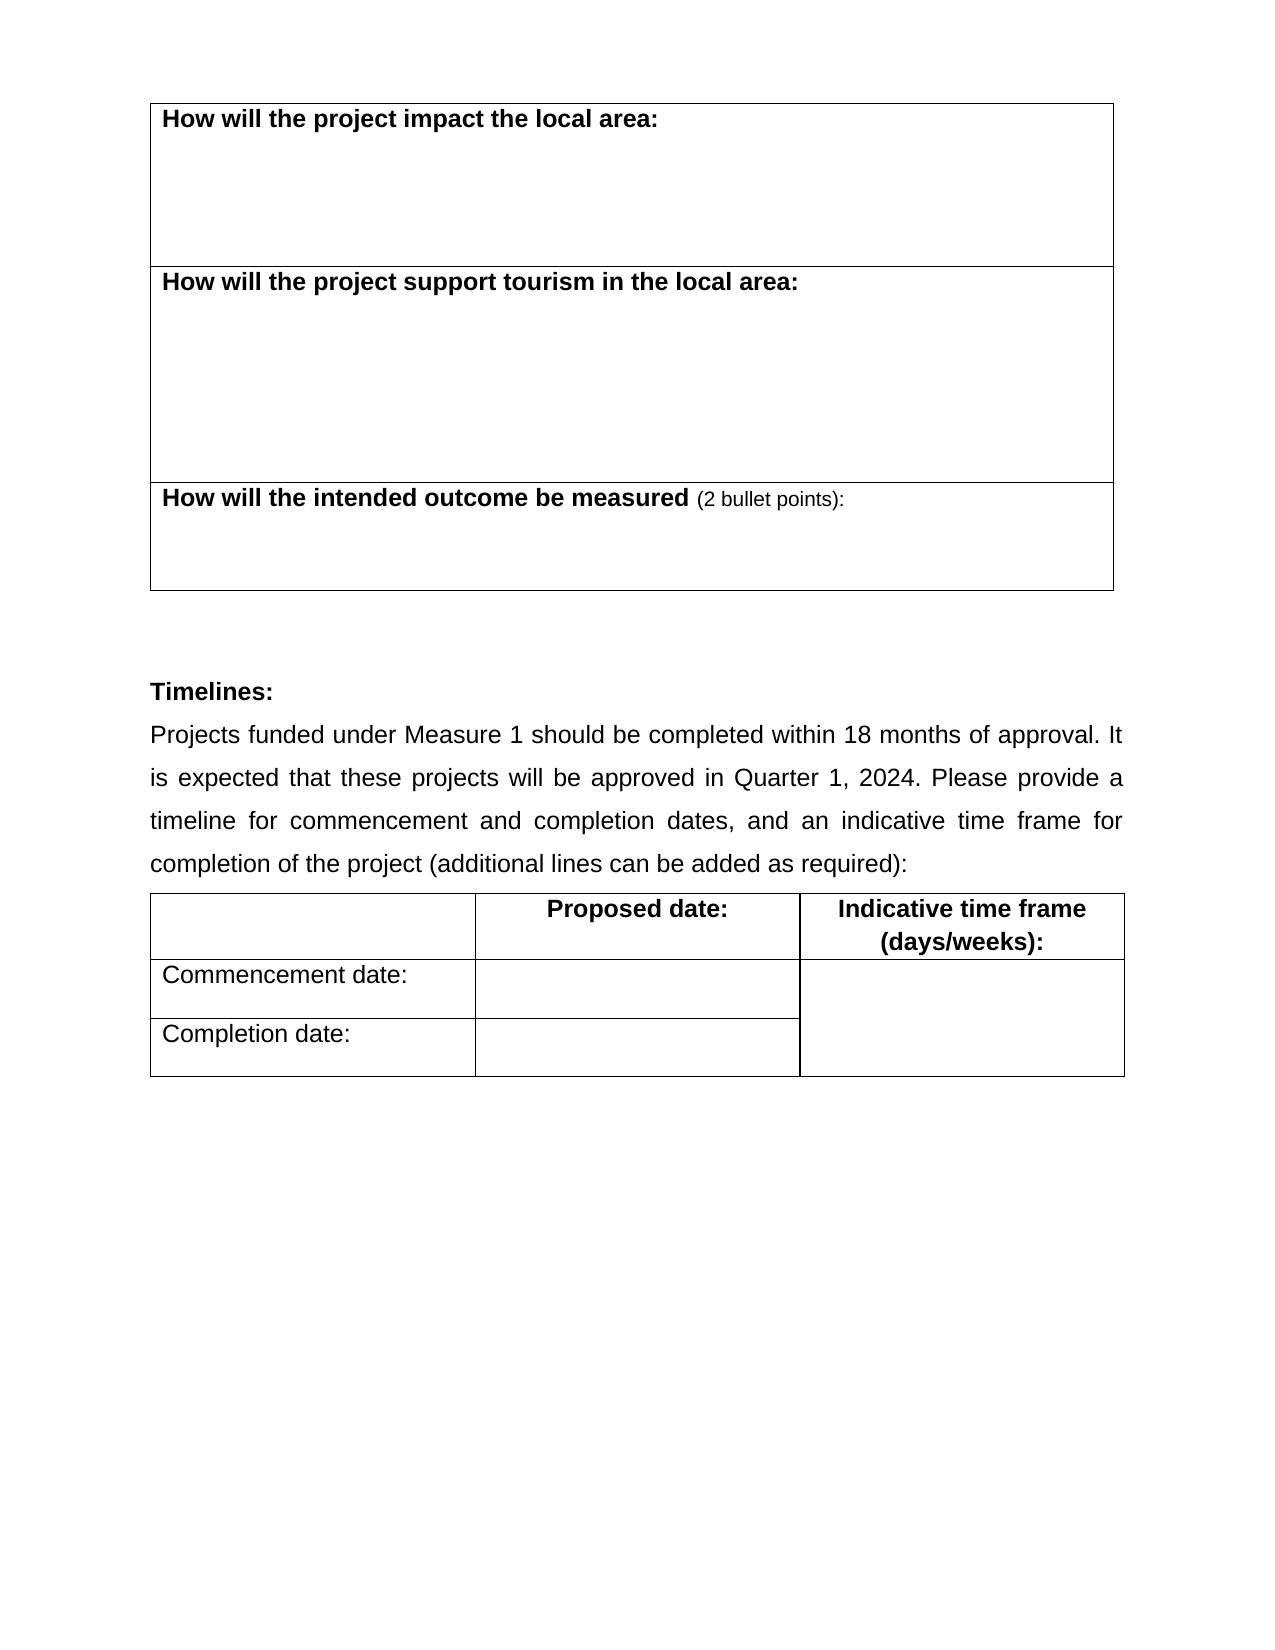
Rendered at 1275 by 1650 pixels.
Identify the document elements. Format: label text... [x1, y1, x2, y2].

text Timelines: [150, 677, 1125, 706]
table_cell [801, 960, 1124, 1076]
table_cell [476, 960, 799, 1018]
table_cell Completion date: [151, 1019, 475, 1076]
table_header Indicative time frame (days/weeks): [801, 894, 1124, 959]
table_cell Commencement date: [151, 960, 475, 1018]
table_cell How will the intended outcome be measured (2 bullet points): [151, 483, 1113, 590]
table_cell [476, 1019, 799, 1076]
table_header Proposed date: [476, 894, 799, 959]
table_cell How will the project support tourism in the local area: [151, 267, 1113, 482]
text Projects funded under Measure 1 should be completed within 18 months of approval. It is expected that these projects will be approved in Quarter 1, 2024. Please provide a timeline for commencement and completion dates, and an indicative time frame for completion of the project (additional lines can be added as required): [150, 720, 1125, 878]
table_header [151, 894, 475, 959]
table_cell How will the project impact the local area: [151, 104, 1113, 266]
